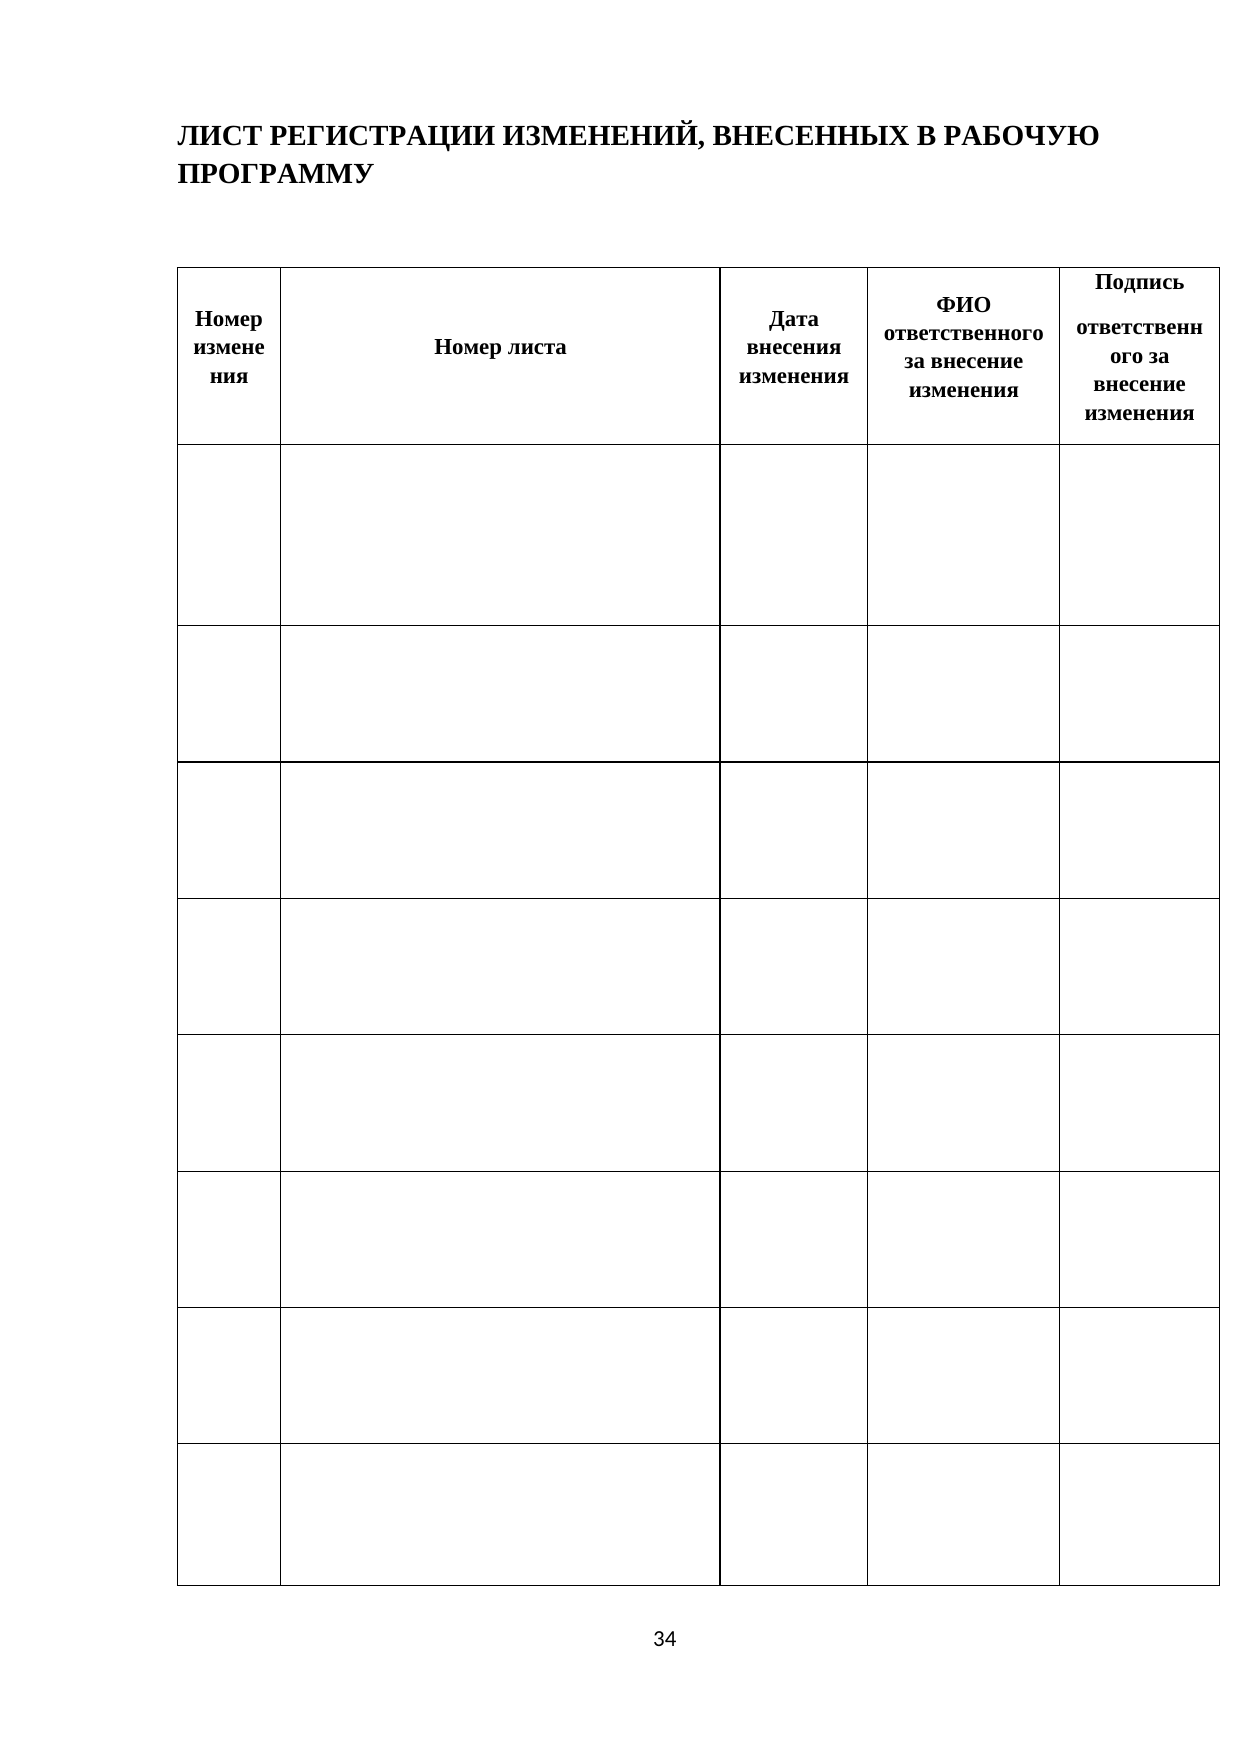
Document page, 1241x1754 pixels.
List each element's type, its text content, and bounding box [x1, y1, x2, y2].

table_cell [721, 445, 867, 625]
table_cell [868, 899, 1059, 1034]
table_cell [868, 1444, 1059, 1585]
table_cell [868, 626, 1059, 761]
text ЛИСТ РЕГИСТРАЦИИ ИЗМЕНЕНИЙ, ВНЕСЕННЫХ В РАБОЧУЮ ПРОГРАММУ [177, 118, 1152, 190]
table_header Дата внесения изменения [721, 268, 867, 444]
table_cell [281, 1035, 719, 1171]
table_cell [281, 763, 719, 898]
table_cell [281, 1172, 719, 1307]
table_header Номер изменения [178, 268, 280, 444]
table_cell [178, 1172, 280, 1307]
table_cell [721, 1308, 867, 1443]
table_cell [178, 1308, 280, 1443]
table_cell [281, 1444, 719, 1585]
table_cell [281, 626, 719, 761]
table_cell [868, 1035, 1059, 1171]
table_cell [868, 1308, 1059, 1443]
table_cell [721, 1035, 867, 1171]
table_cell [1060, 445, 1219, 625]
table_cell [281, 899, 719, 1034]
table_cell [868, 1172, 1059, 1307]
table_cell [1060, 899, 1219, 1034]
table_cell [178, 1035, 280, 1171]
table_cell [721, 899, 867, 1034]
table_cell [1060, 1172, 1219, 1307]
table_header Номер листа [281, 268, 719, 444]
table_cell [178, 899, 280, 1034]
table_header Подпись ответственного за внесение изменения [1060, 268, 1219, 444]
table_cell [281, 1308, 719, 1443]
table_cell [1060, 763, 1219, 898]
table_header ФИО ответственного за внесение изменения [868, 268, 1059, 444]
table_cell [721, 1444, 867, 1585]
table_cell [178, 1444, 280, 1585]
table_cell [1060, 1035, 1219, 1171]
table_cell [721, 626, 867, 761]
table_cell [281, 445, 719, 625]
table_cell [1060, 1308, 1219, 1443]
table_cell [178, 626, 280, 761]
table_cell [1060, 1444, 1219, 1585]
table_cell [868, 445, 1059, 625]
table_cell [178, 763, 280, 898]
table_cell [178, 445, 280, 625]
table_cell [868, 763, 1059, 898]
table_cell [721, 763, 867, 898]
table_cell [721, 1172, 867, 1307]
table_cell [1060, 626, 1219, 761]
